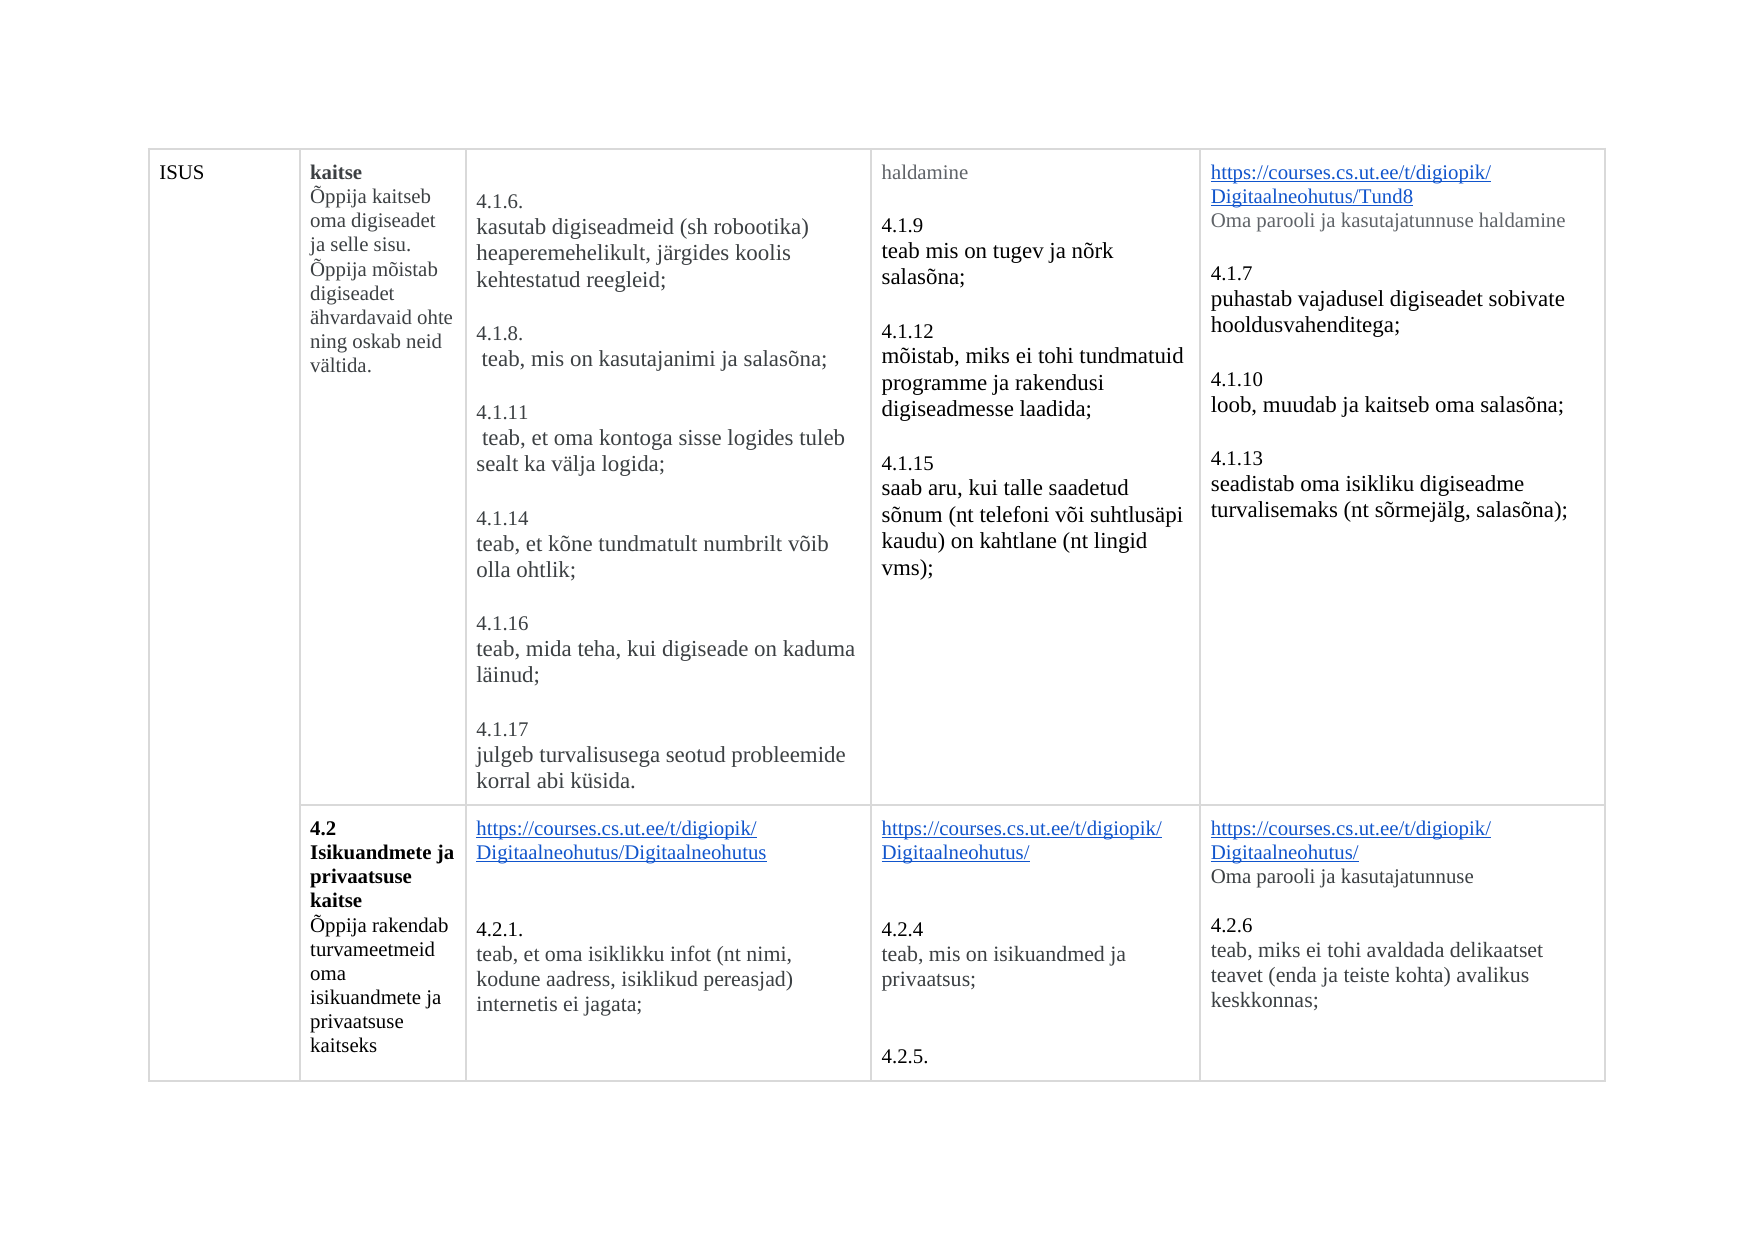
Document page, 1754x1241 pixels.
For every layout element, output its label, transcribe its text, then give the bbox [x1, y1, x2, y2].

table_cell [1201, 150, 1604, 804]
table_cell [467, 806, 870, 1080]
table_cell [301, 806, 465, 1080]
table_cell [467, 150, 870, 804]
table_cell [1201, 806, 1604, 1080]
table_cell 4. DIGITURVALISUS [150, 150, 299, 1080]
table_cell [872, 806, 1199, 1080]
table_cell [872, 150, 1199, 804]
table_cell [301, 150, 465, 804]
